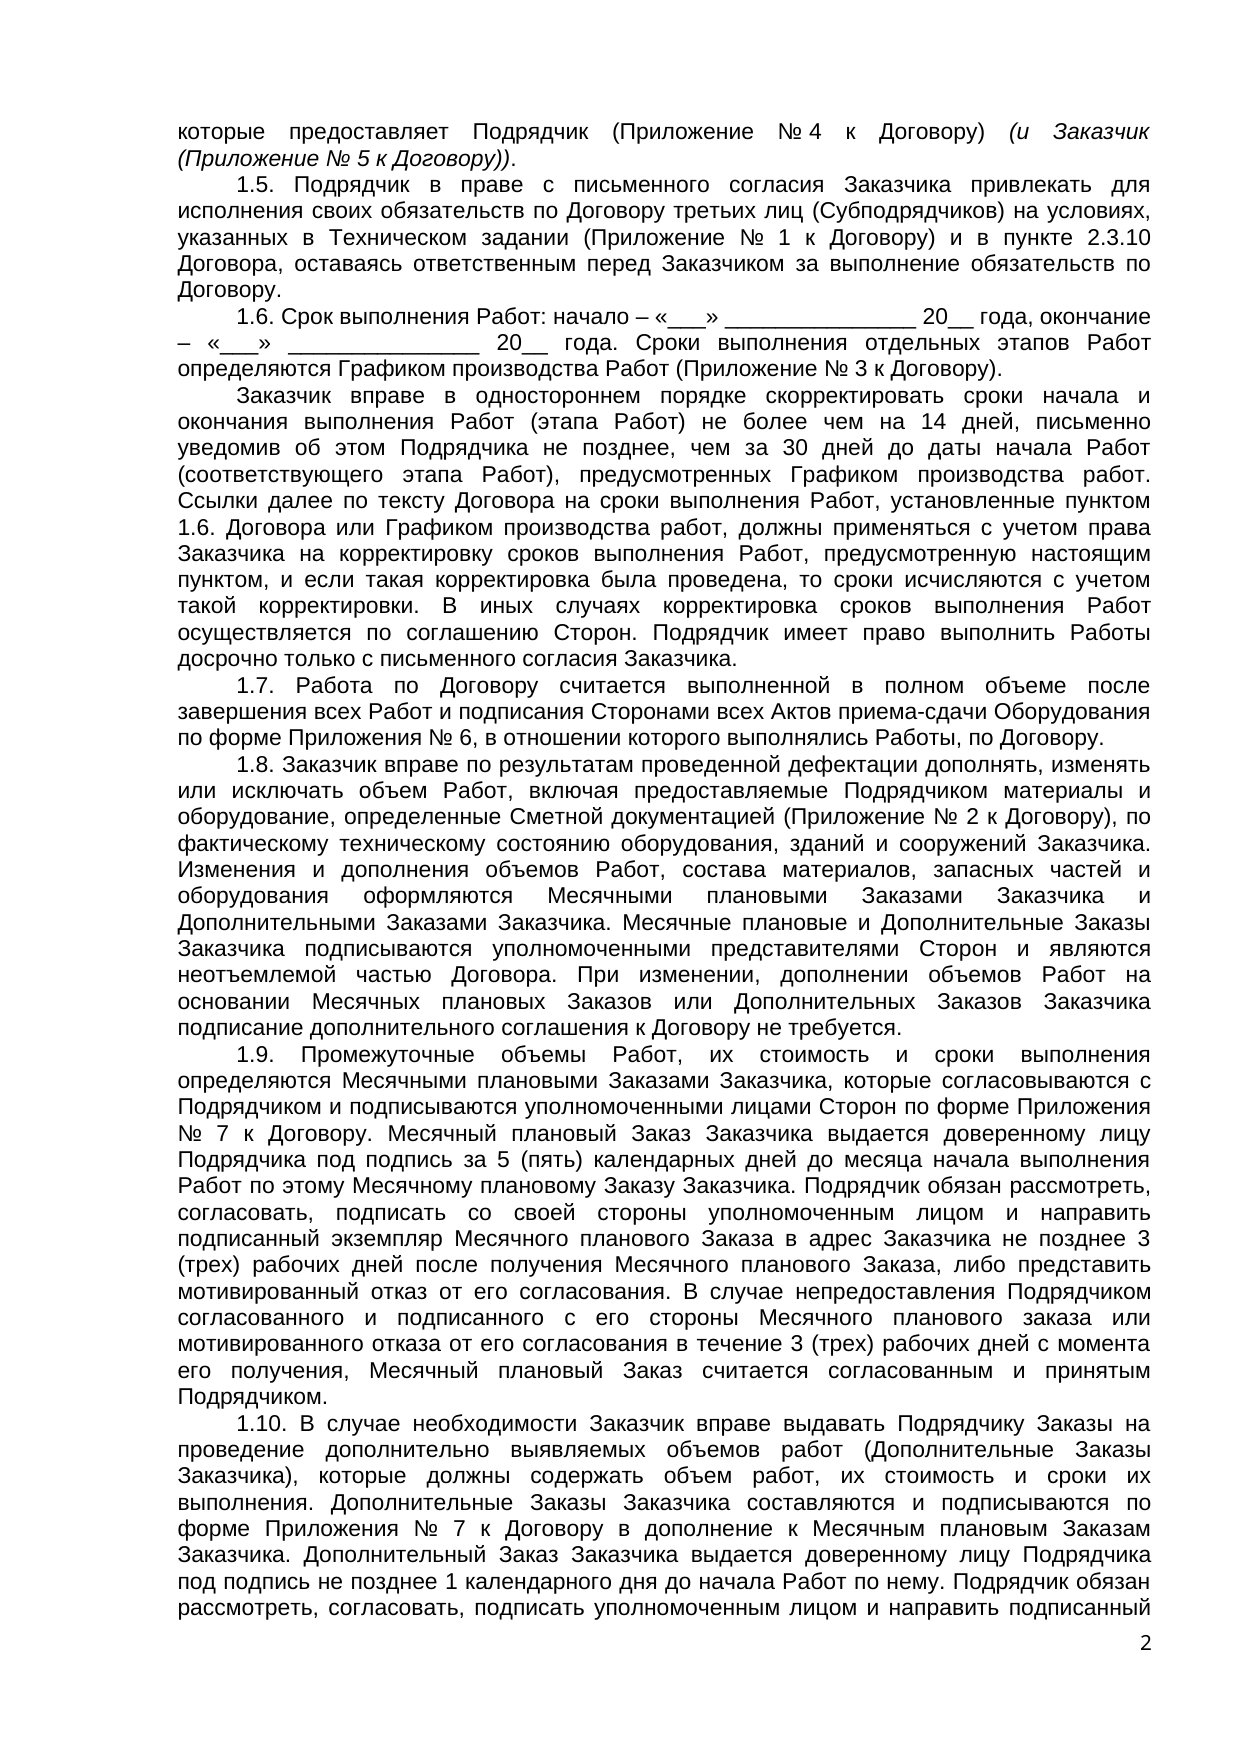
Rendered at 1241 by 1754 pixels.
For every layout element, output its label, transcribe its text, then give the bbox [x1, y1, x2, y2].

text 1.5. Подрядчик в праве с письменного согласия Заказчика привлекать для исполнения своих обязательств по Договору третьих лиц (Субподрядчиков) на условиях, указанных в Техническом задании (Приложение № 1 к Договору) и в пункте 2.3.10 Договора, оставаясь ответственным перед Заказчиком за выполнение обязательств по Договору. [177, 171, 1152, 303]
text 1.8. Заказчик вправе по результатам проведенной дефектации дополнять, изменять или исключать объем Работ, включая предоставляемые Подрядчиком материалы и оборудование, определенные Сметной документацией (Приложение № 2 к Договору), по фактическому техническому состоянию оборудования, зданий и сооружений Заказчика. Изменения и дополнения объемов Работ, состава материалов, запасных частей и оборудования оформляются Месячными плановыми Заказами Заказчика и Дополнительными Заказами Заказчика. Месячные плановые и Дополнительные Заказы Заказчика подписываются уполномоченными представителями Сторон и являются неотъемлемой частью Договора. При изменении, дополнении объемов Работ на основании Месячных плановых Заказов или Дополнительных Заказов Заказчика подписание дополнительного соглашения к Договору не требуется. [177, 751, 1152, 1041]
text 1.6. Срок выполнения Работ: начало – «___» _______________ 20__ года, окончание – «___» _______________ 20__ года. Сроки выполнения отдельных этапов Работ определяются Графиком производства Работ (Приложение № 3 к Договору). [177, 303, 1152, 382]
text Заказчик вправе в одностороннем порядке скорректировать сроки начала и окончания выполнения Работ (этапа Работ) не более чем на 14 дней, письменно уведомив об этом Подрядчика не позднее, чем за 30 дней до даты начала Работ (соответствующего этапа Работ), предусмотренных Графиком производства работ. Ссылки далее по тексту Договора на сроки выполнения Работ, установленные пунктом 1.6. Договора или Графиком производства работ, должны применяться с учетом права Заказчика на корректировку сроков выполнения Работ, предусмотренную настоящим пунктом, и если такая корректировка была проведена, то сроки исчисляются с учетом такой корректировки. В иных случаях корректировка сроков выполнения Работ осуществляется по соглашению Сторон. Подрядчик имеет право выполнить Работы досрочно только с письменного согласия Заказчика. [177, 382, 1152, 672]
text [177, 1409, 1152, 1620]
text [177, 118, 1152, 171]
text 1.9. Промежуточные объемы Работ, их стоимость и сроки выполнения определяются Месячными плановыми Заказами Заказчика, которые согласовываются с Подрядчиком и подписываются уполномоченными лицами Сторон по форме Приложения № 7 к Договору. Месячный плановый Заказ Заказчика выдается доверенному лицу Подрядчика под подпись за 5 (пять) календарных дней до месяца начала выполнения Работ по этому Месячному плановому Заказу Заказчика. Подрядчик обязан рассмотреть, согласовать, подписать со своей стороны уполномоченным лицом и направить подписанный экземпляр Месячного планового Заказа в адрес Заказчика не позднее 3 (трех) рабочих дней после получения Месячного планового Заказа, либо представить мотивированный отказ от его согласования. В случае непредоставления Подрядчиком согласованного и подписанного с его стороны Месячного планового заказа или мотивированного отказа от его согласования в течение 3 (трех) рабочих дней с момента его получения, Месячный плановый Заказ считается согласованным и принятым Подрядчиком. [177, 1041, 1152, 1409]
text 1.7. Работа по Договору считается выполненной в полном объеме после завершения всех Работ и подписания Сторонами всех Актов приема-сдачи Оборудования по форме Приложения № 6, в отношении которого выполнялись Работы, по Договору. [177, 672, 1152, 751]
